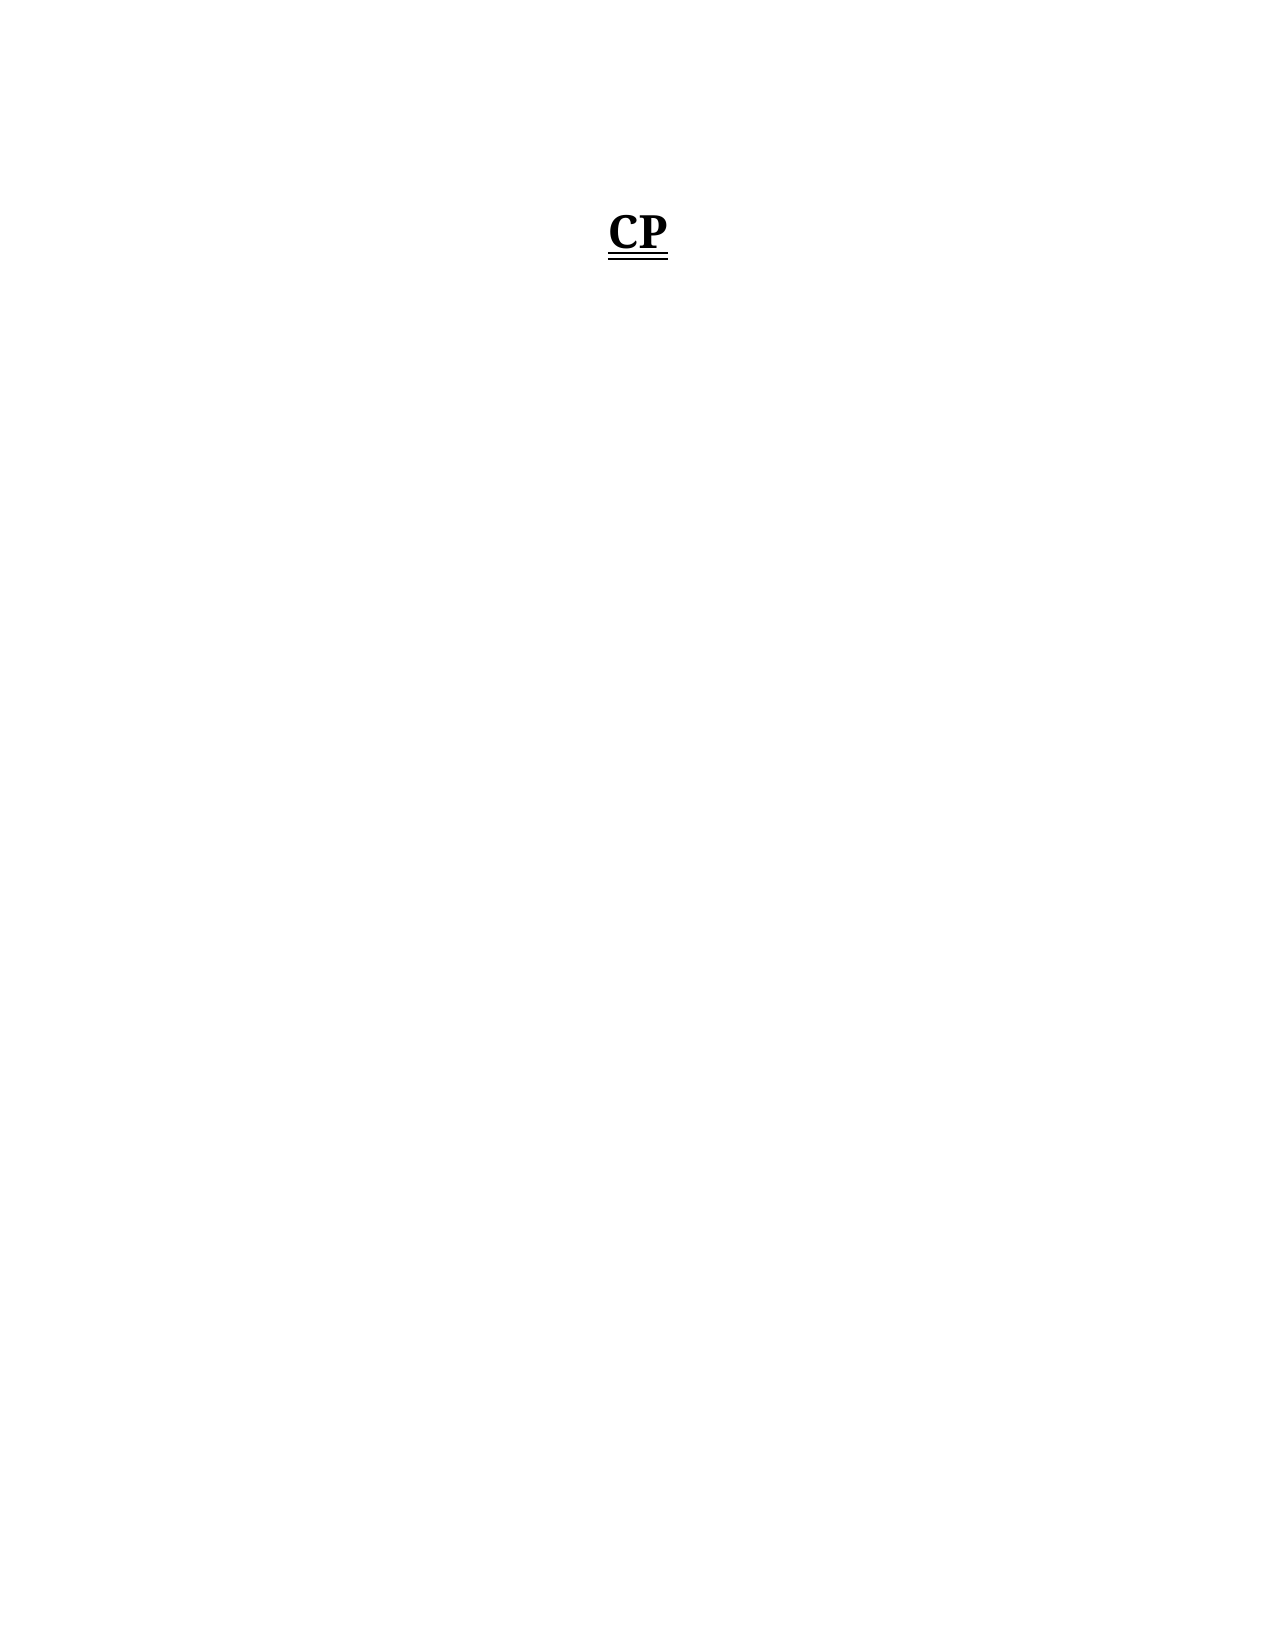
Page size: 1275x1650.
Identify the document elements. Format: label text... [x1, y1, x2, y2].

subtitle CP [150, 200, 1125, 262]
